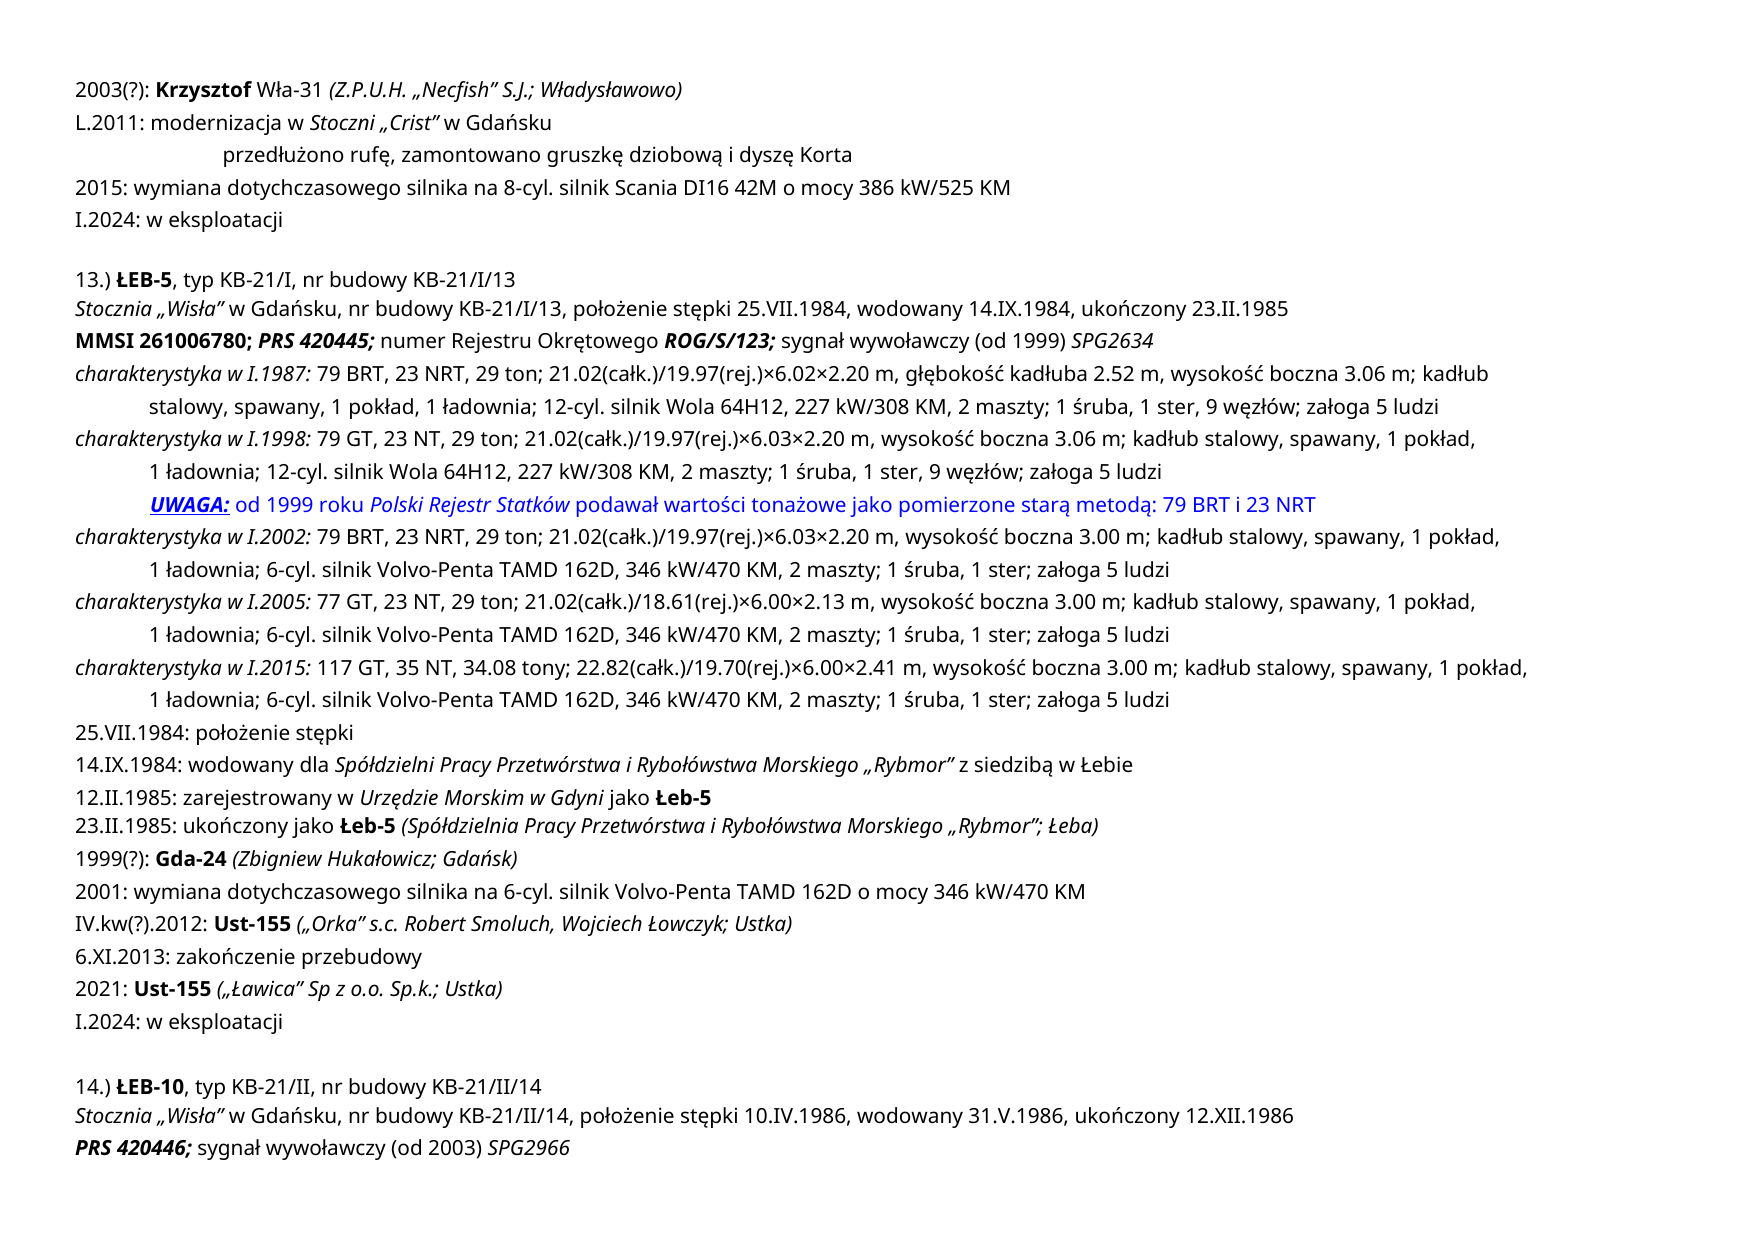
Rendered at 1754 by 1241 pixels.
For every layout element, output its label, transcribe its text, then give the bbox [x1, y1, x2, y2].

text PRS 420446; sygnał wywoławczy (od 2003) SPG2966 [75, 1133, 1679, 1162]
text charakterystyka w I.2005: 77 GT, 23 NT, 29 ton; 21.02(całk.)/18.61(rej.)×6.00×2.13 m, wysokość boczna 3.00 m; kadłub stalowy, spawany, 1 pokład, [75, 587, 1679, 616]
text I.2024: w eksploatacji [75, 205, 1679, 234]
text stalowy, spawany, 1 pokład, 1 ładownia; 12-cyl. silnik Wola 64H12, 227 kW/308 KM, 2 maszty; 1 śruba, 1 ster, 9 węzłów; załoga 5 ludzi [149, 392, 1679, 420]
text 2001: wymiana dotychczasowego silnika na 6-cyl. silnik Volvo-Penta TAMD 162D o mocy 346 kW/470 KM [75, 877, 1679, 905]
text 14.) ŁEB-10, typ KB-21/II, nr budowy KB-21/II/14 [75, 1072, 1679, 1101]
text 1999(?): Gda-24 (Zbigniew Hukałowicz; Gdańsk) [75, 844, 1679, 873]
text L.2011: modernizacja w Stoczni „Crist” w Gdańsku [75, 108, 1679, 136]
text przedłużono rufę, zamontowano gruszkę dziobową i dyszę Korta [75, 140, 1679, 169]
text 23.II.1985: ukończony jako Łeb-5 (Spółdzielnia Pracy Przetwórstwa i Rybołówstwa Morskiego „Rybmor”; Łeba) [75, 812, 1679, 840]
text 1 ładownia; 6-cyl. silnik Volvo-Penta TAMD 162D, 346 kW/470 KM, 2 maszty; 1 śruba, 1 ster; załoga 5 ludzi [75, 685, 1679, 714]
text 12.II.1985: zarejestrowany w Urzędzie Morskim w Gdyni jako Łeb-5 [75, 783, 1679, 812]
text 2021: Ust-155 („Ławica” Sp z o.o. Sp.k.; Ustka) [75, 974, 1679, 1003]
text Stocznia „Wisła” w Gdańsku, nr budowy KB-21/II/14, położenie stępki 10.IV.1986, wodowany 31.V.1986, ukończony 12.XII.1986 [75, 1101, 1679, 1129]
text 25.VII.1984: położenie stępki [75, 718, 1679, 746]
text charakterystyka w I.1998: 79 GT, 23 NT, 29 ton; 21.02(całk.)/19.97(rej.)×6.03×2.20 m, wysokość boczna 3.06 m; kadłub stalowy, spawany, 1 pokład, [75, 424, 1679, 453]
text charakterystyka w I.1987: 79 BRT, 23 NRT, 29 ton; 21.02(całk.)/19.97(rej.)×6.02×2.20 m, głębokość kadłuba 2.52 m, wysokość boczna 3.06 m; kadłub [75, 359, 1679, 388]
text 14.IX.1984: wodowany dla Spółdzielni Pracy Przetwórstwa i Rybołówstwa Morskiego „Rybmor” z siedzibą w Łebie [75, 751, 1679, 779]
text IV.kw(?).2012: Ust-155 („Orka” s.c. Robert Smoluch, Wojciech Łowczyk; Ustka) [75, 909, 1679, 938]
text I.2024: w eksploatacji [75, 1007, 1679, 1036]
text 2003(?): Krzysztof Wła-31 (Z.P.U.H. „Necfish” S.J.; Władysławowo) [75, 75, 1679, 103]
text 13.) ŁEB-5, typ KB-21/I, nr budowy KB-21/I/13 [75, 266, 1679, 294]
text 6.XI.2013: zakończenie przebudowy [75, 942, 1679, 970]
text charakterystyka w I.2002: 79 BRT, 23 NRT, 29 ton; 21.02(całk.)/19.97(rej.)×6.03×2.20 m, wysokość boczna 3.00 m; kadłub stalowy, spawany, 1 pokład, [75, 522, 1679, 551]
text Stocznia „Wisła” w Gdańsku, nr budowy KB-21/I/13, położenie stępki 25.VII.1984, wodowany 14.IX.1984, ukończony 23.II.1985 [75, 294, 1679, 322]
text charakterystyka w I.2015: 117 GT, 35 NT, 34.08 tony; 22.82(całk.)/19.70(rej.)×6.00×2.41 m, wysokość boczna 3.00 m; kadłub stalowy, spawany, 1 pokład, [75, 653, 1679, 681]
text 1 ładownia; 12-cyl. silnik Wola 64H12, 227 kW/308 KM, 2 maszty; 1 śruba, 1 ster, 9 węzłów; załoga 5 ludzi [75, 457, 1679, 486]
text MMSI 261006780; PRS 420445; numer Rejestru Okrętowego ROG/S/123; sygnał wywoławczy (od 1999) SPG2634 [75, 327, 1679, 355]
text 1 ładownia; 6-cyl. silnik Volvo-Penta TAMD 162D, 346 kW/470 KM, 2 maszty; 1 śruba, 1 ster; załoga 5 ludzi [75, 555, 1679, 583]
text 1 ładownia; 6-cyl. silnik Volvo-Penta TAMD 162D, 346 kW/470 KM, 2 maszty; 1 śruba, 1 ster; załoga 5 ludzi [75, 620, 1679, 648]
text UWAGA: od 1999 roku Polski Rejestr Statków podawał wartości tonażowe jako pomierzone starą metodą: 79 BRT i 23 NRT [75, 490, 1679, 518]
text 2015: wymiana dotychczasowego silnika na 8-cyl. silnik Scania DI16 42M o mocy 386 kW/525 KM [75, 173, 1679, 201]
